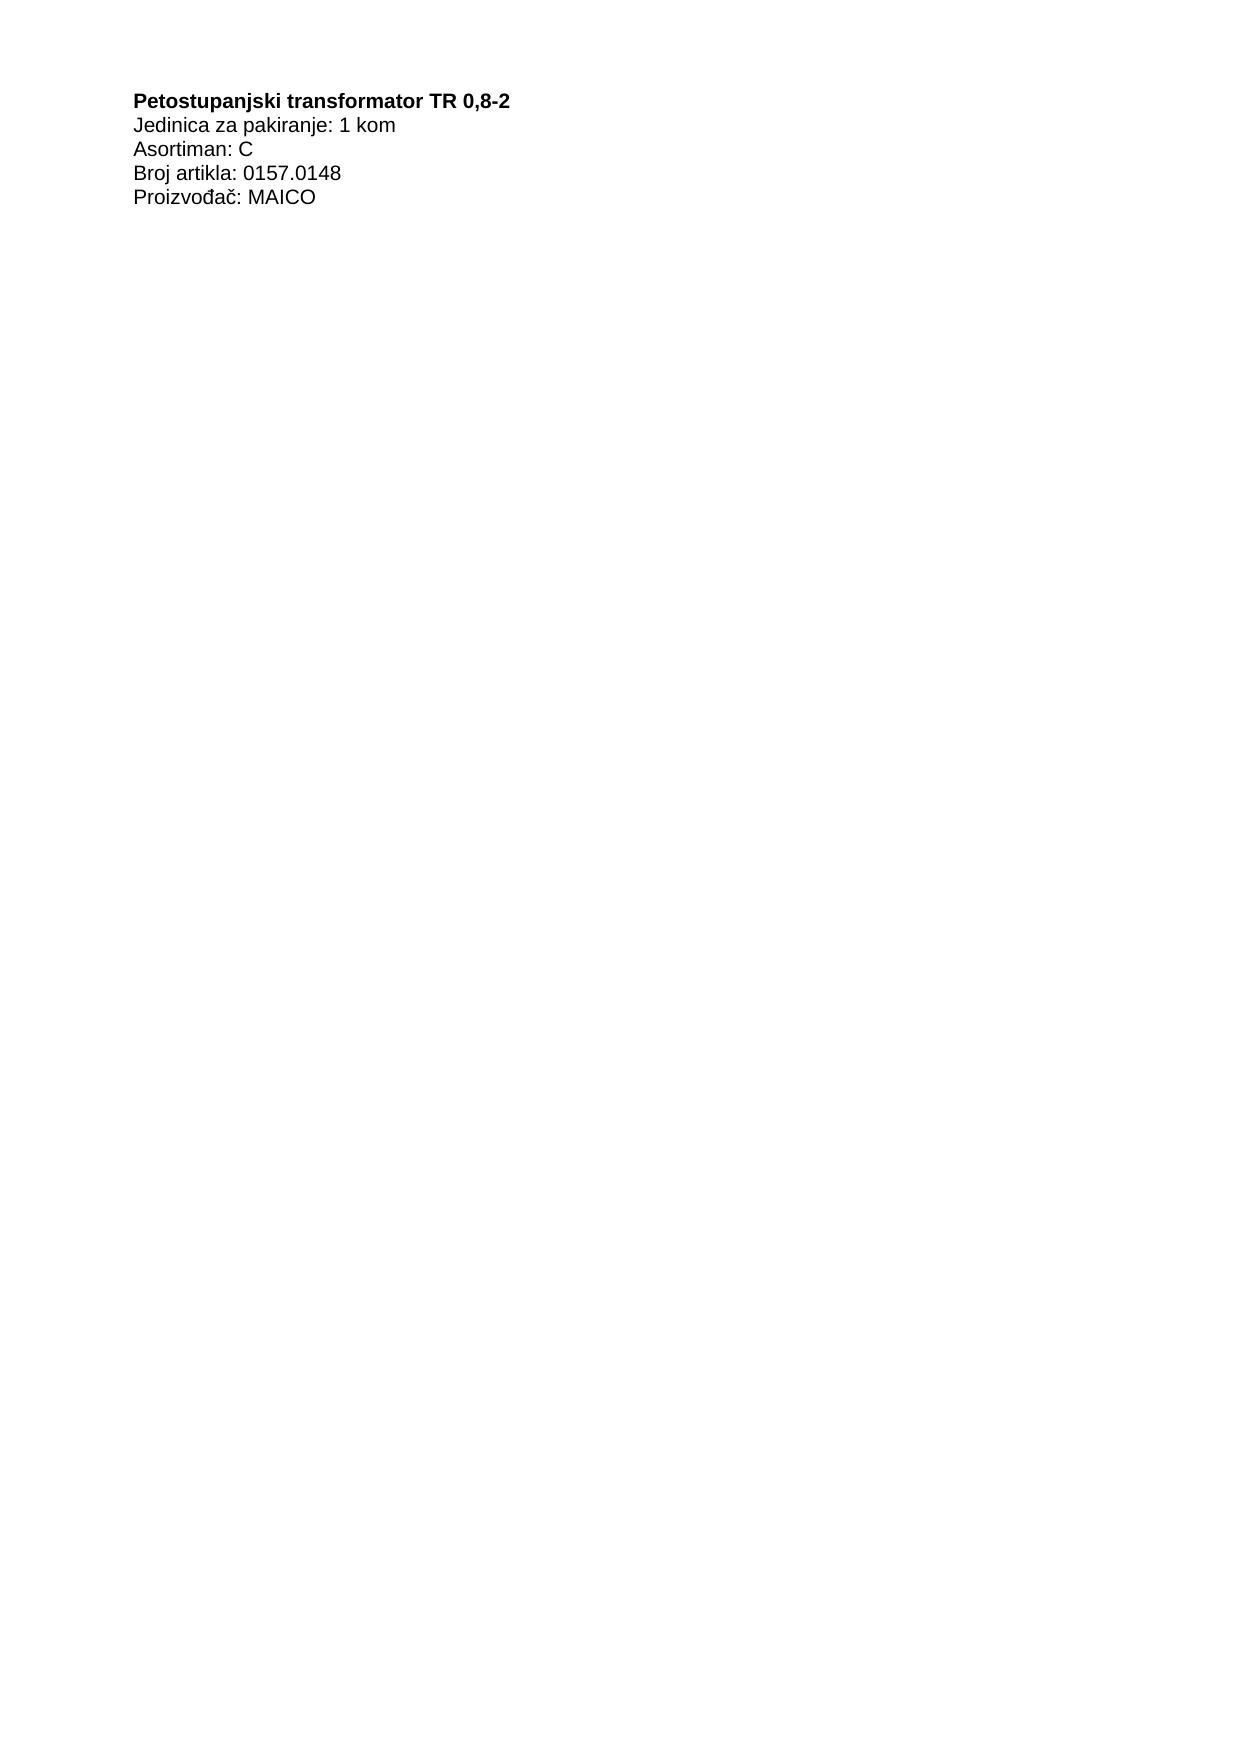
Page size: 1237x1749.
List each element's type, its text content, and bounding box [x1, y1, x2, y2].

text Petostupanjski transformator TR 0,8-2Jedinica za pakiranje: 1 komAsortiman: C Broj artikla: 0157.0148Proizvođač: MAICO [133, 89, 1148, 208]
